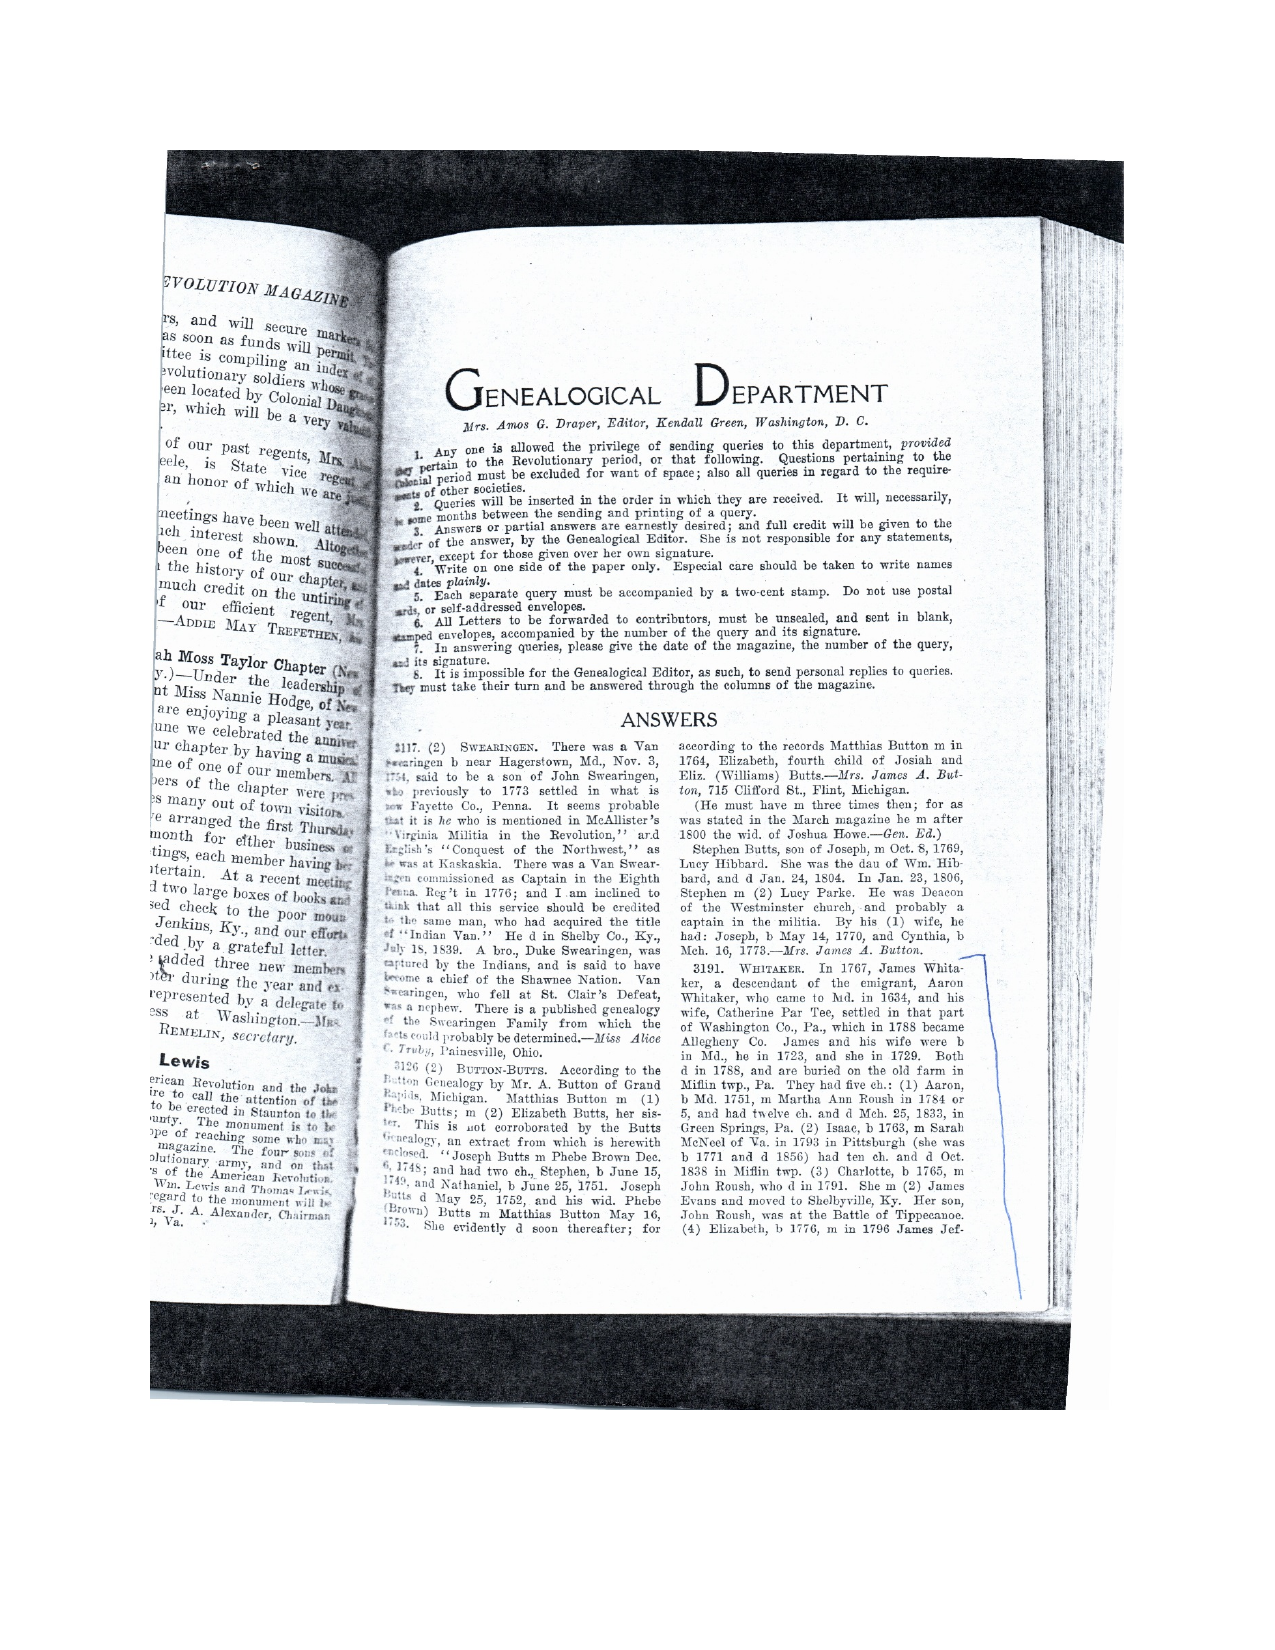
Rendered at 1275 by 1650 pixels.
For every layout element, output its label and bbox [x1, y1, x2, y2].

picture [150, 150, 1124, 1410]
